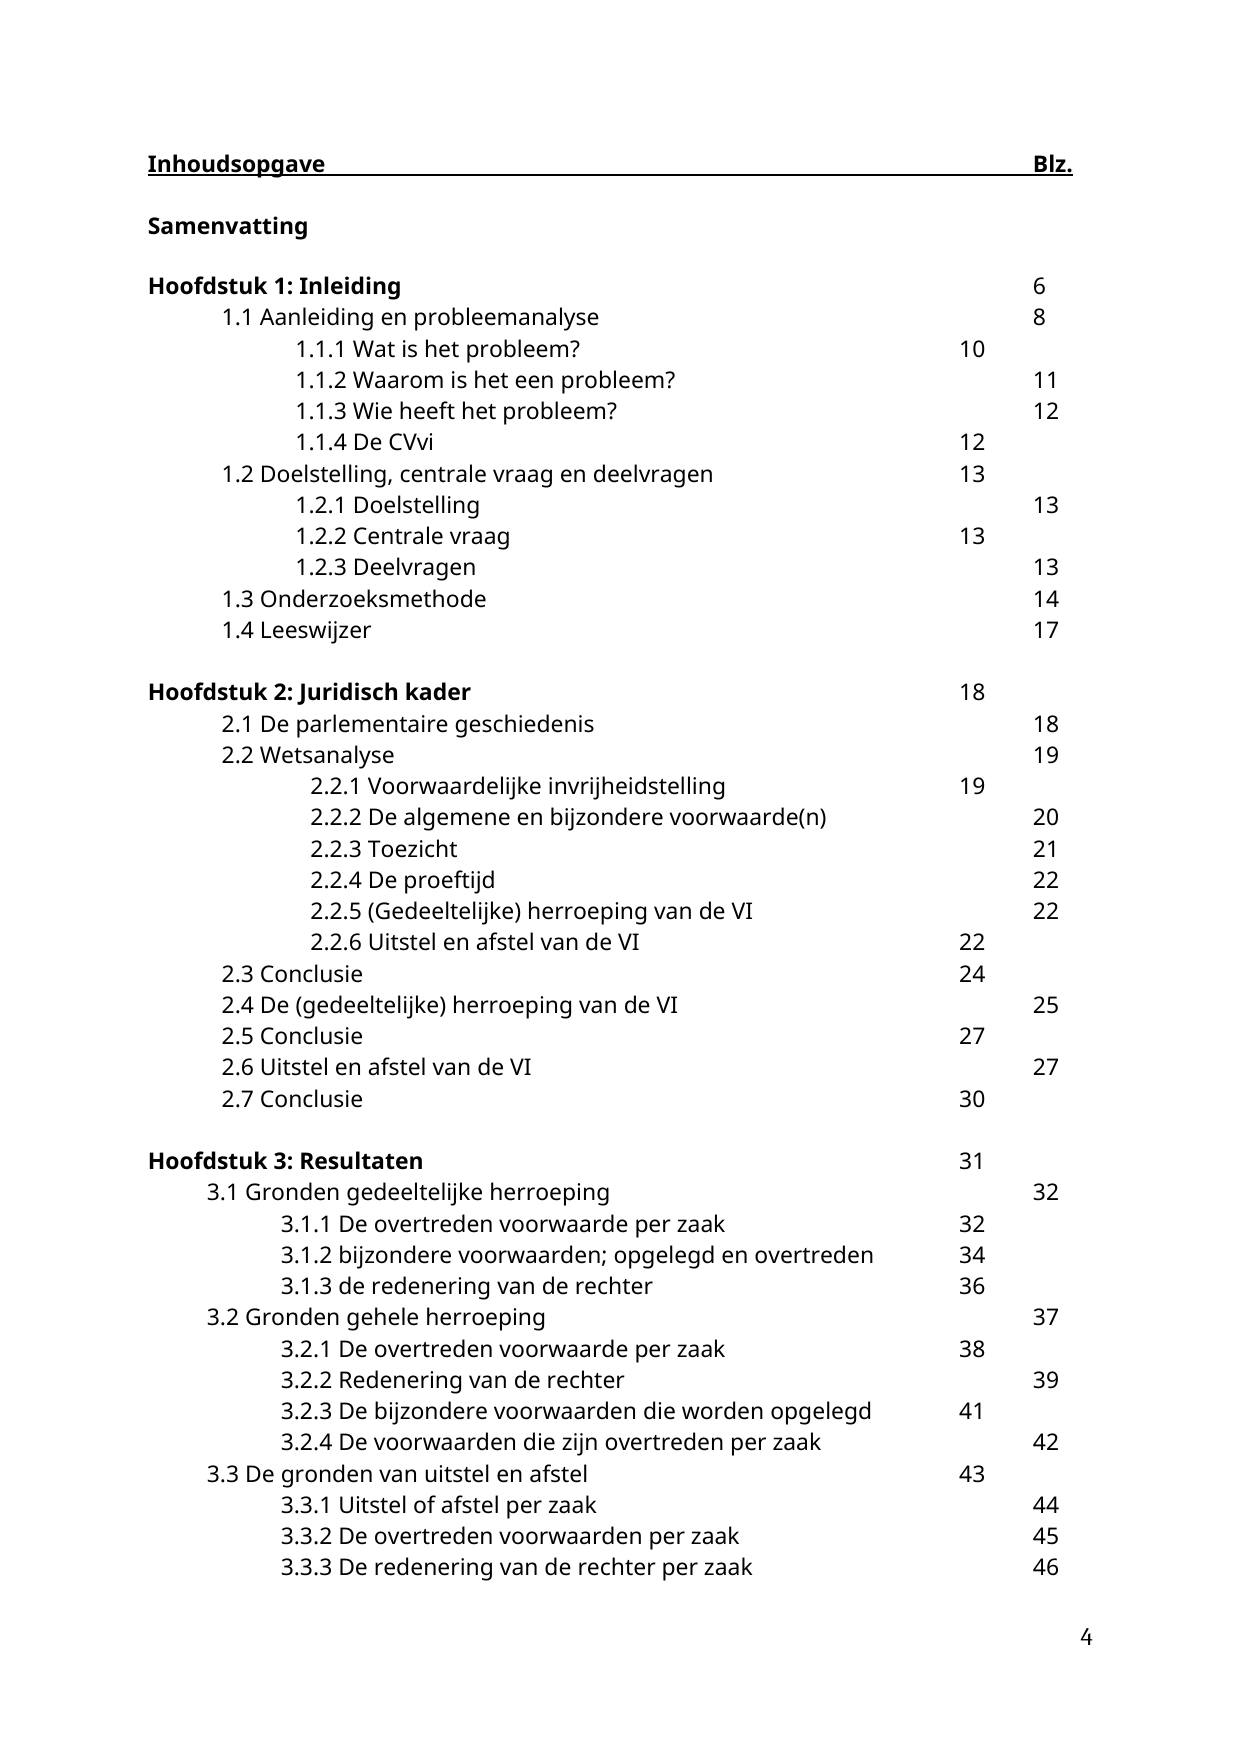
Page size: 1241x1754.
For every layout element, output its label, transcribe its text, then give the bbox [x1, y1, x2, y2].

text 3.2 Gronden gehele herroeping 37 [148, 1301, 1093, 1333]
text 3.3.2 De overtreden voorwaarden per zaak 45 [148, 1520, 1093, 1551]
text Hoofdstuk 1: Inleiding 6 [148, 270, 1093, 301]
text 2.1 De parlementaire geschiedenis 18 [148, 708, 1093, 739]
text 3.2.3 De bijzondere voorwaarden die worden opgelegd 41 [148, 1395, 1093, 1426]
text 2.2.2 De algemene en bijzondere voorwaarde(n) 20 [148, 801, 1093, 833]
text 2.6 Uitstel en afstel van de VI 27 2.7 Conclusie 30 [148, 1051, 1093, 1114]
text 3.1.2 bijzondere voorwaarden; opgelegd en overtreden 34 [148, 1239, 1093, 1270]
text 1.1.1 Wat is het probleem? 10 [148, 333, 1093, 364]
text 2.5 Conclusie 27 [148, 1020, 1093, 1051]
text 2.2.1 Voorwaardelijke invrijheidstelling 19 [148, 770, 1093, 801]
text 3.3 De gronden van uitstel en afstel 43 [148, 1458, 1093, 1489]
text 2.3 Conclusie 24 [148, 958, 1093, 989]
text 2.2.6 Uitstel en afstel van de VI 22 [148, 926, 1093, 958]
text 1.1.2 Waarom is het een probleem? 11 [148, 364, 1093, 395]
text 1.1.3 Wie heeft het probleem? 12 [148, 395, 1093, 426]
text 3.1.3 de redenering van de rechter 36 [148, 1270, 1093, 1301]
text 1.3 Onderzoeksmethode 14 [148, 583, 1093, 614]
text 3.2.1 De overtreden voorwaarde per zaak 38 [148, 1333, 1093, 1364]
text 2.4 De (gedeeltelijke) herroeping van de VI 25 [148, 989, 1093, 1020]
text 1.2.1 Doelstelling 13 [148, 489, 1093, 520]
text Hoofdstuk 3: Resultaten 31 [148, 1145, 1093, 1176]
text 2.2.3 Toezicht 21 [148, 833, 1093, 864]
text 2.2 Wetsanalyse 19 [148, 739, 1093, 770]
text 1.1.4 De CVvi 12 [148, 426, 1093, 458]
text Samenvatting [148, 210, 1093, 241]
text Inhoudsopgave Blz. [148, 148, 1093, 179]
text 3.2.2 Redenering van de rechter 39 [148, 1364, 1093, 1395]
text 3.2.4 De voorwaarden die zijn overtreden per zaak 42 [148, 1426, 1093, 1458]
text 1.2 Doelstelling, centrale vraag en deelvragen 13 [148, 458, 1093, 489]
text 1.1 Aanleiding en probleemanalyse 8 [148, 301, 1093, 333]
text 1.4 Leeswijzer 17 [148, 614, 1093, 645]
text 2.2.4 De proeftijd 22 [148, 864, 1093, 895]
text 1.2.3 Deelvragen 13 [148, 551, 1093, 583]
text 1.2.2 Centrale vraag 13 [148, 520, 1093, 551]
text 3.3.3 De redenering van de rechter per zaak 46 [148, 1551, 1093, 1583]
text 3.3.1 Uitstel of afstel per zaak 44 [148, 1489, 1093, 1520]
text 2.2.5 (Gedeeltelijke) herroeping van de VI 22 [148, 895, 1093, 926]
text 3.1 Gronden gedeeltelijke herroeping 32 [148, 1176, 1093, 1208]
text 3.1.1 De overtreden voorwaarde per zaak 32 [148, 1208, 1093, 1239]
text Hoofdstuk 2: Juridisch kader 18 [148, 676, 1093, 708]
